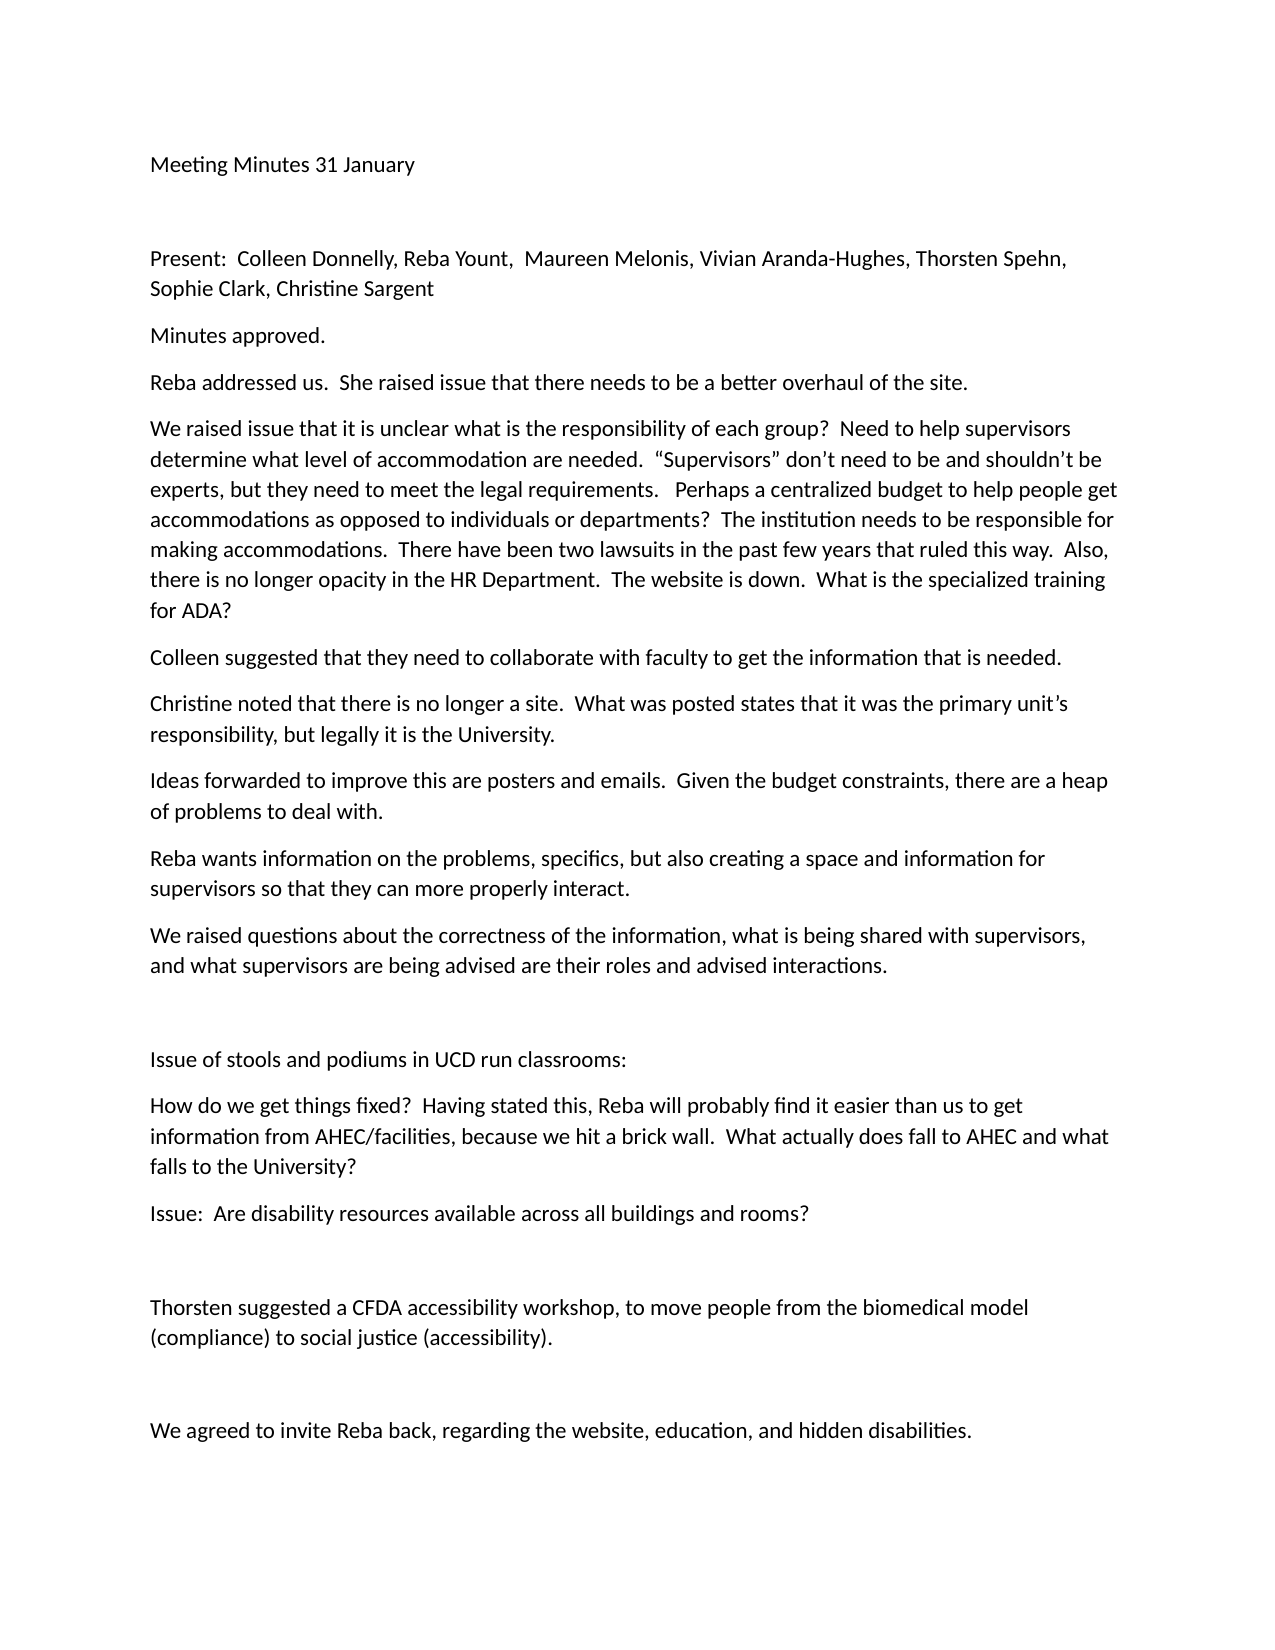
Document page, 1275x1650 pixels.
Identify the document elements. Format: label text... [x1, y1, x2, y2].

text Thorsten suggested a CFDA accessibility workshop, to move people from the biomedical model (compliance) to social justice (accessibility). [150, 1293, 1125, 1351]
text We raised issue that it is unclear what is the responsibility of each group? Need to help supervisors determine what level of accommodation are needed. “Supervisors” don’t need to be and shouldn’t be experts, but they need to meet the legal requirements. Perhaps a centralized budget to help people get accommodations as opposed to individuals or departments? The institution needs to be responsible for making accommodations. There have been two lawsuits in the past few years that ruled this way. Also, there is no longer opacity in the HR Department. The website is down. What is the specialized training for ADA? [150, 414, 1125, 624]
text Meeting Minutes 31 January [150, 150, 1125, 178]
text Christine noted that there is no longer a site. What was posted states that it was the primary unit’s responsibility, but legally it is the University. [150, 689, 1125, 748]
text Minutes approved. [150, 321, 1125, 349]
text How do we get things fixed? Having stated this, Reba will probably find it easier than us to get information from AHEC/facilities, because we hit a brick wall. What actually does fall to AHEC and what falls to the University? [150, 1092, 1125, 1180]
text Ideas forwarded to improve this are posters and emails. Given the budget constraints, there are a heap of problems to deal with. [150, 767, 1125, 825]
text Reba addressed us. She raised issue that there needs to be a better overhaul of the site. [150, 368, 1125, 396]
text Present: Colleen Donnelly, Reba Yount, Maureen Melonis, Vivian Aranda-Hughes, Thorsten Spehn, Sophie Clark, Christine Sargent [150, 244, 1125, 302]
text We agreed to invite Reba back, regarding the website, education, and hidden disabilities. [150, 1417, 1125, 1445]
text We raised questions about the correctness of the information, what is being shared with supervisors, and what supervisors are being advised are their roles and advised interactions. [150, 921, 1125, 979]
text Reba wants information on the problems, specifics, but also creating a space and information for supervisors so that they can more properly interact. [150, 844, 1125, 902]
text Issue of stools and podiums in UCD run classrooms: [150, 1045, 1125, 1073]
text Colleen suggested that they need to collaborate with faculty to get the information that is needed. [150, 643, 1125, 671]
text Issue: Are disability resources available across all buildings and rooms? [150, 1199, 1125, 1227]
